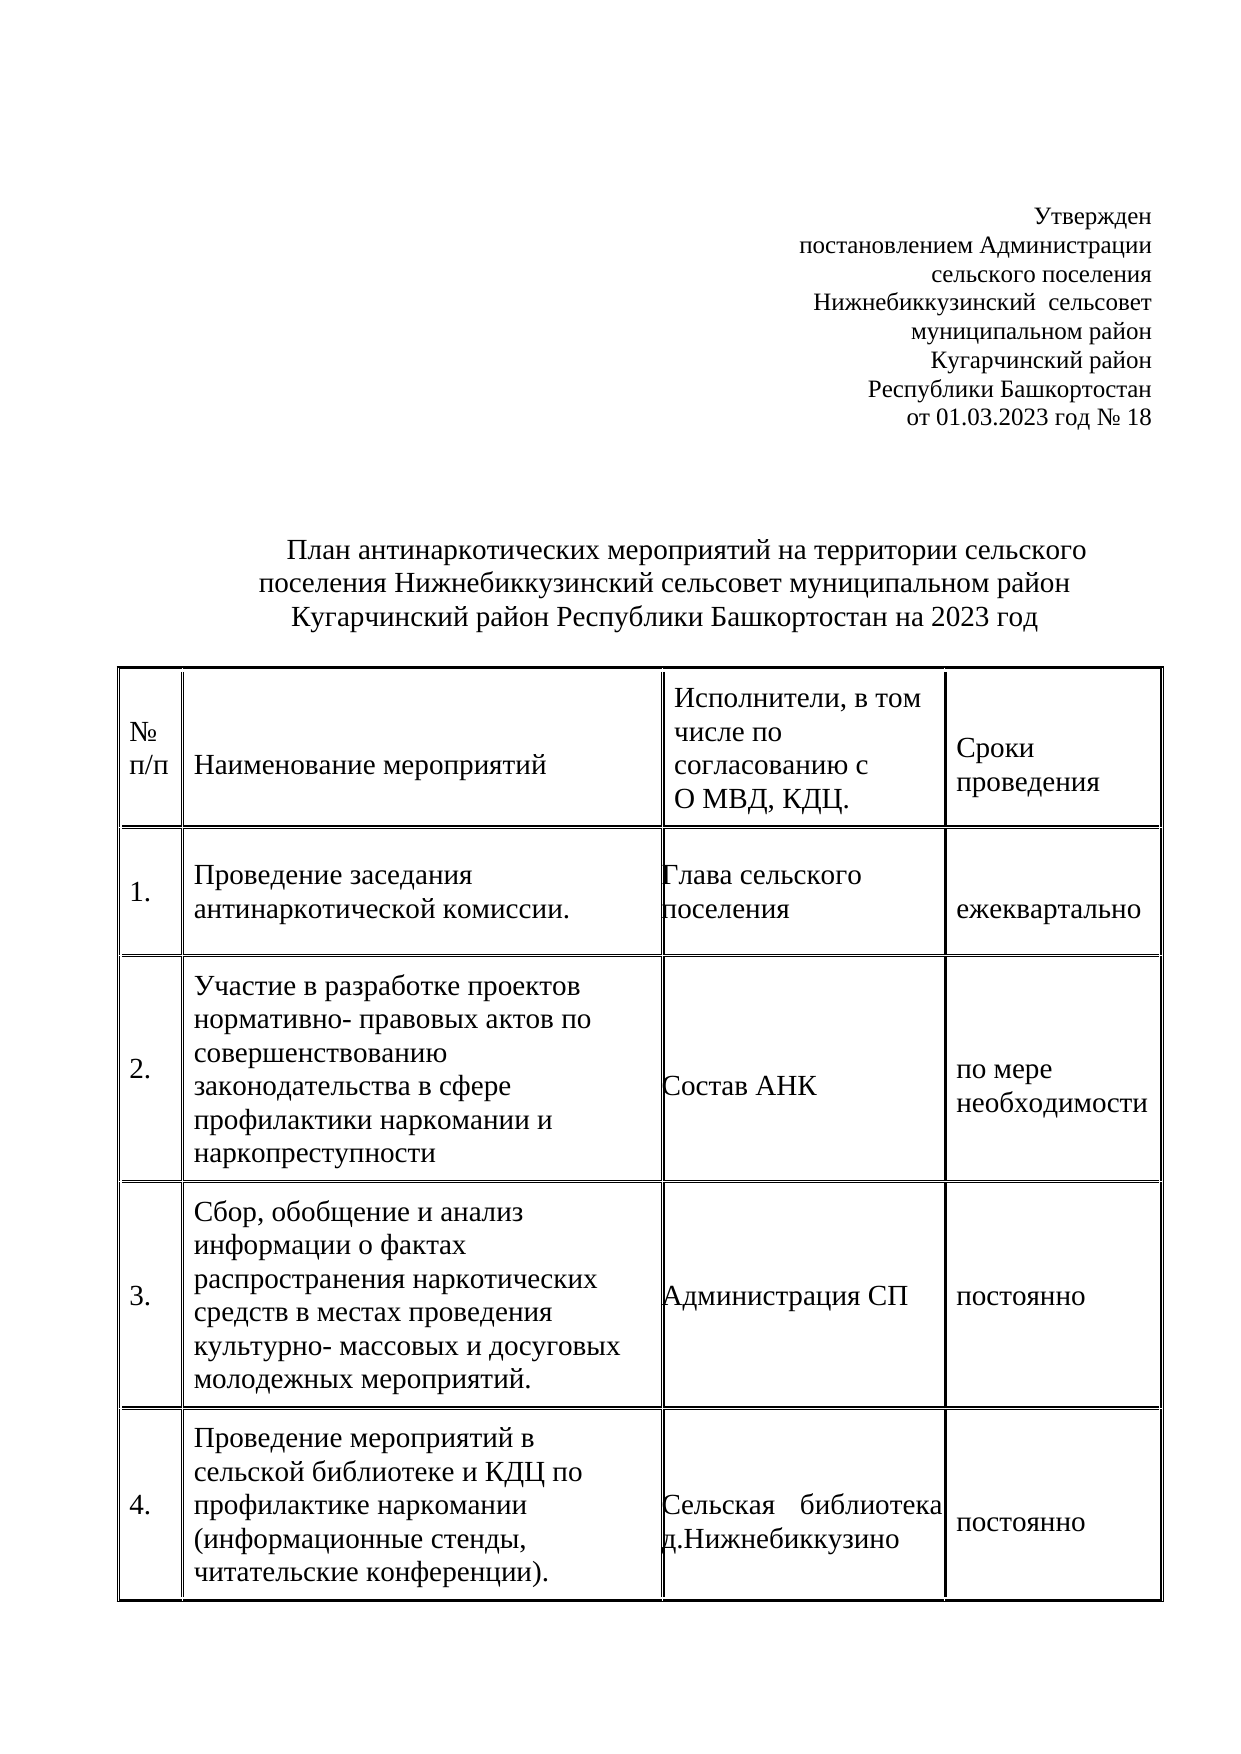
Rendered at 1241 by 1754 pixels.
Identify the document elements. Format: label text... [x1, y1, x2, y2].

table_header Сроки проведения [945, 669, 1160, 825]
table_cell 2. [120, 954, 181, 1180]
table_cell 1. [120, 825, 181, 953]
text сельского поселения [177, 259, 1152, 287]
table_cell Сбор, обобщение и анализ информации о фактах распространения наркотических средств в местах проведения культурно- массовых и досуговых молодежных мероприятий. [184, 1183, 661, 1406]
table_cell Сельская библиотека д.Нижнебиккузино [663, 1410, 945, 1599]
table_cell Проведение заседания антинаркотической комиссии. [184, 829, 661, 953]
text План антинаркотических мероприятий на территории сельского поселения Нижнебиккузинский сельсовет муниципальном район Кугарчинский район Республики Башкортостан на 2023 год [177, 532, 1152, 632]
table_cell Состав АНК [665, 957, 944, 1180]
text Республики Башкортостан [177, 374, 1152, 402]
text от 01.03.2023 год № 18 [177, 402, 1152, 431]
table_cell Проведение мероприятий в сельской библиотеке и КДЦ по профилактике наркомании (информационные стенды, читательские конференции). [183, 1410, 663, 1599]
table_cell 4. [120, 1406, 182, 1599]
table_cell Администрация СП [665, 1183, 944, 1406]
table_cell 3. [118, 1180, 182, 1406]
table_header Исполнители, в том числе по согласованию с О МВД, КДЦ. [663, 668, 945, 825]
text Нижнебиккузинский сельсовет [177, 287, 1152, 316]
table_header Наименование мероприятий [183, 668, 663, 825]
table_cell по мере необходимости [947, 954, 1161, 1180]
table_cell постоянно [945, 1180, 1162, 1406]
table_cell Участие в разработке проектов нормативно- правовых актов по совершенствованию законодательства в сфере профилактики наркомании и наркопреступности [184, 957, 661, 1180]
table_cell постоянно [945, 1406, 1161, 1599]
text Кугарчинский район [177, 345, 1152, 374]
text Утвержден [177, 201, 1152, 230]
table_cell Глава сельского поселения [665, 829, 944, 953]
table_cell ежеквартально [947, 825, 1161, 953]
table_header № п/п [120, 669, 182, 825]
text муниципальном район [177, 316, 1152, 345]
text постановлением Администрации [177, 230, 1152, 259]
